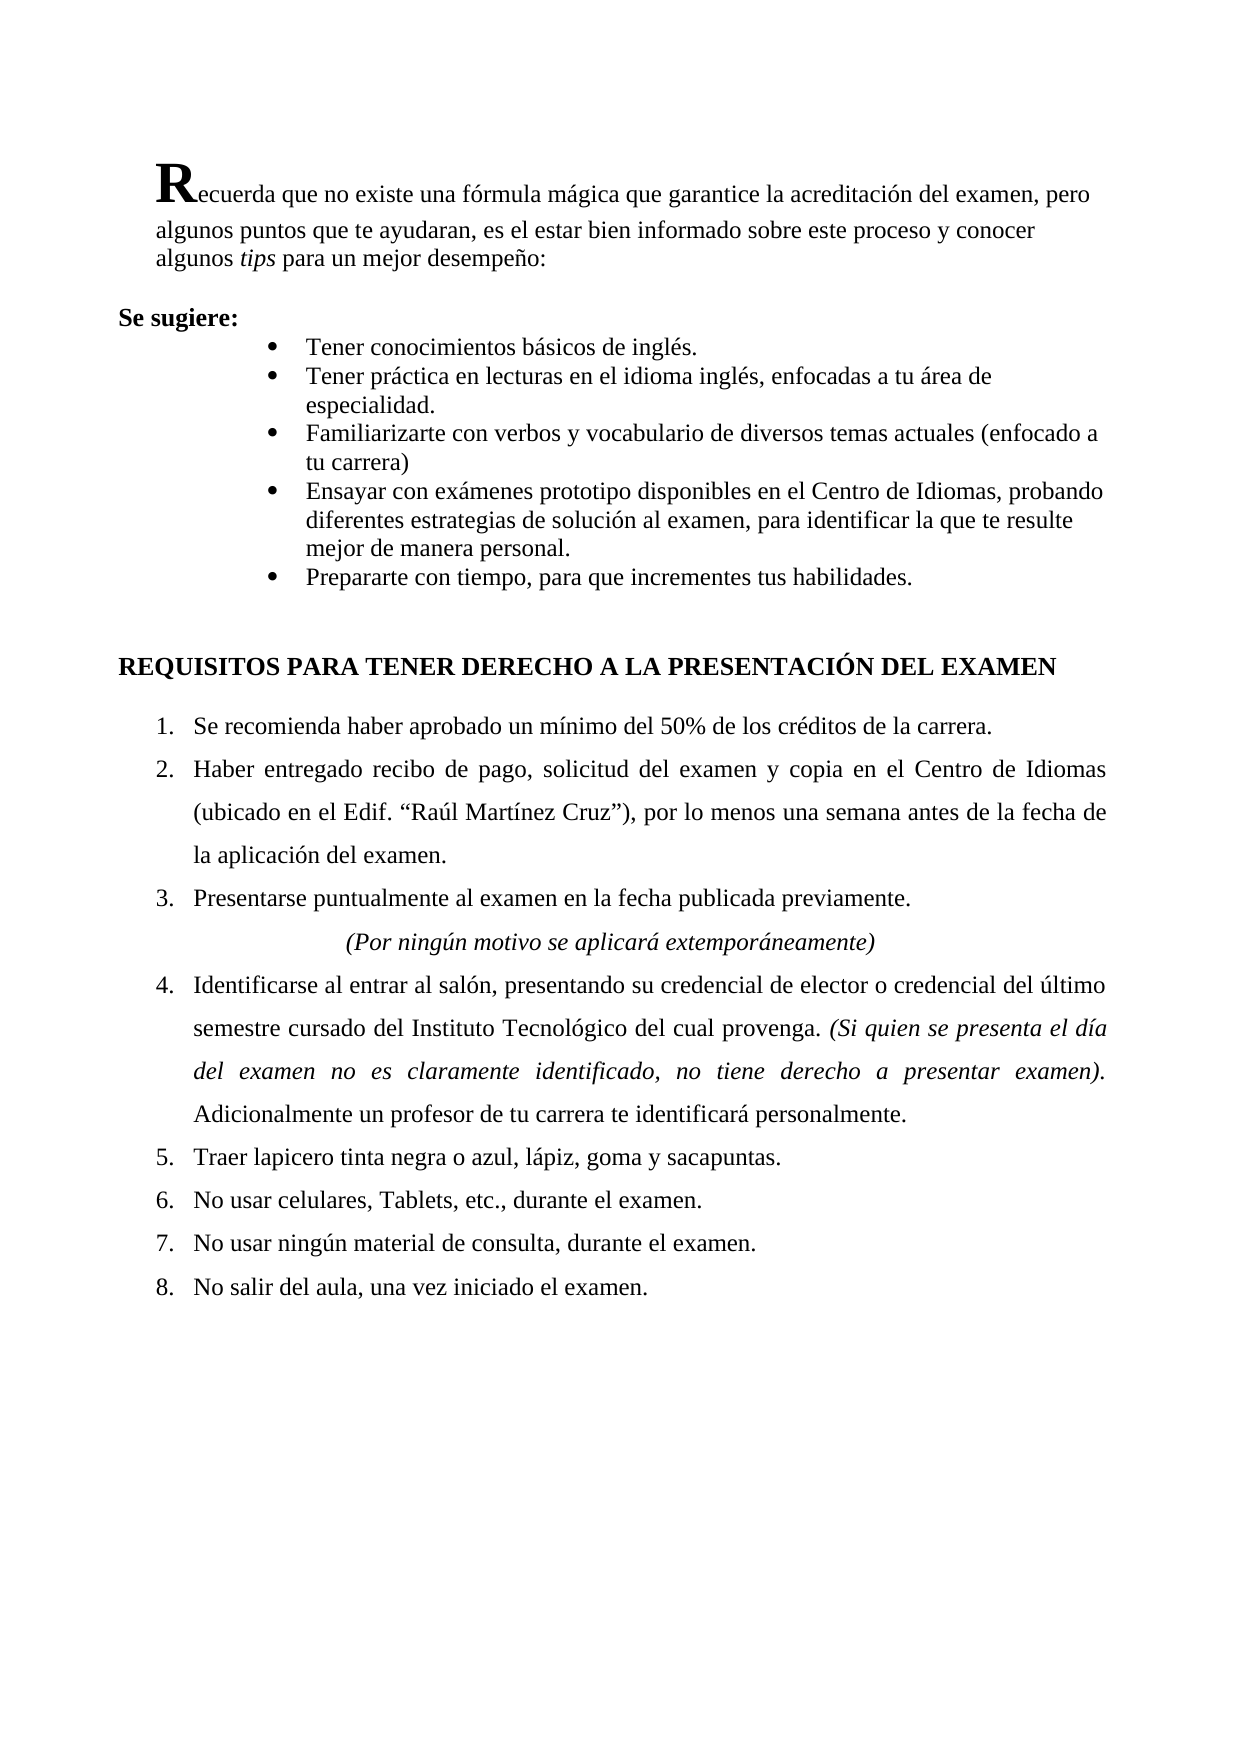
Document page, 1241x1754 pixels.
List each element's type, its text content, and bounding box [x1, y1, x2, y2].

list No usar celulares, Tablets, etc., durante el examen. [156, 1185, 1107, 1214]
list Familiarizarte con verbos y vocabulario de diversos temas actuales (enfocado a tu carrera) [268, 418, 1107, 476]
text REQUISITOS PARA TENER DERECHO A LA PRESENTACIÓN DEL EXAMEN [118, 651, 1107, 681]
list Prepararte con tiempo, para que incrementes tus habilidades. [268, 562, 1107, 591]
list Presentarse puntualmente al examen en la fecha publicada previamente. (Por ningún motivo se aplicará extemporáneamente) [156, 883, 1107, 955]
list Haber entregado recibo de pago, solicitud del examen y copia en el Centro de Idiomas (ubicado en el Edif. “Raúl Martínez Cruz”), por lo menos una semana antes de la fecha de la aplicación del examen. [156, 754, 1107, 869]
list Ensayar con exámenes prototipo disponibles en el Centro de Idiomas, probando diferentes estrategias de solución al examen, para identificar la que te resulte mejor de manera personal. [268, 476, 1107, 562]
list No usar ningún material de consulta, durante el examen. [156, 1228, 1107, 1257]
list Tener conocimientos básicos de inglés. [268, 332, 1107, 361]
text Se sugiere: [118, 302, 1107, 332]
list No salir del aula, una vez iniciado el examen. [156, 1272, 1107, 1300]
list Se recomienda haber aprobado un mínimo del 50% de los créditos de la carrera. [156, 711, 1107, 740]
list Identificarse al entrar al salón, presentando su credencial de elector o credencial del último semestre cursado del Instituto Tecnológico del cual provenga. (Si quien se presenta el día del examen no es claramente identificado, no tiene derecho a presentar examen). Adicionalmente un profesor de tu carrera te identificará personalmente. [156, 970, 1107, 1128]
text Recuerda que no existe una fórmula mágica que garantice la acreditación del examen, pero algunos puntos que te ayudaran, es el estar bien informado sobre este proceso y conocer algunos tips para un mejor desempeño: [156, 148, 1107, 272]
list Tener práctica en lecturas en el idioma inglés, enfocadas a tu área de especialidad. [268, 361, 1107, 418]
list Traer lapicero tinta negra o azul, lápiz, goma y sacapuntas. [156, 1142, 1107, 1171]
